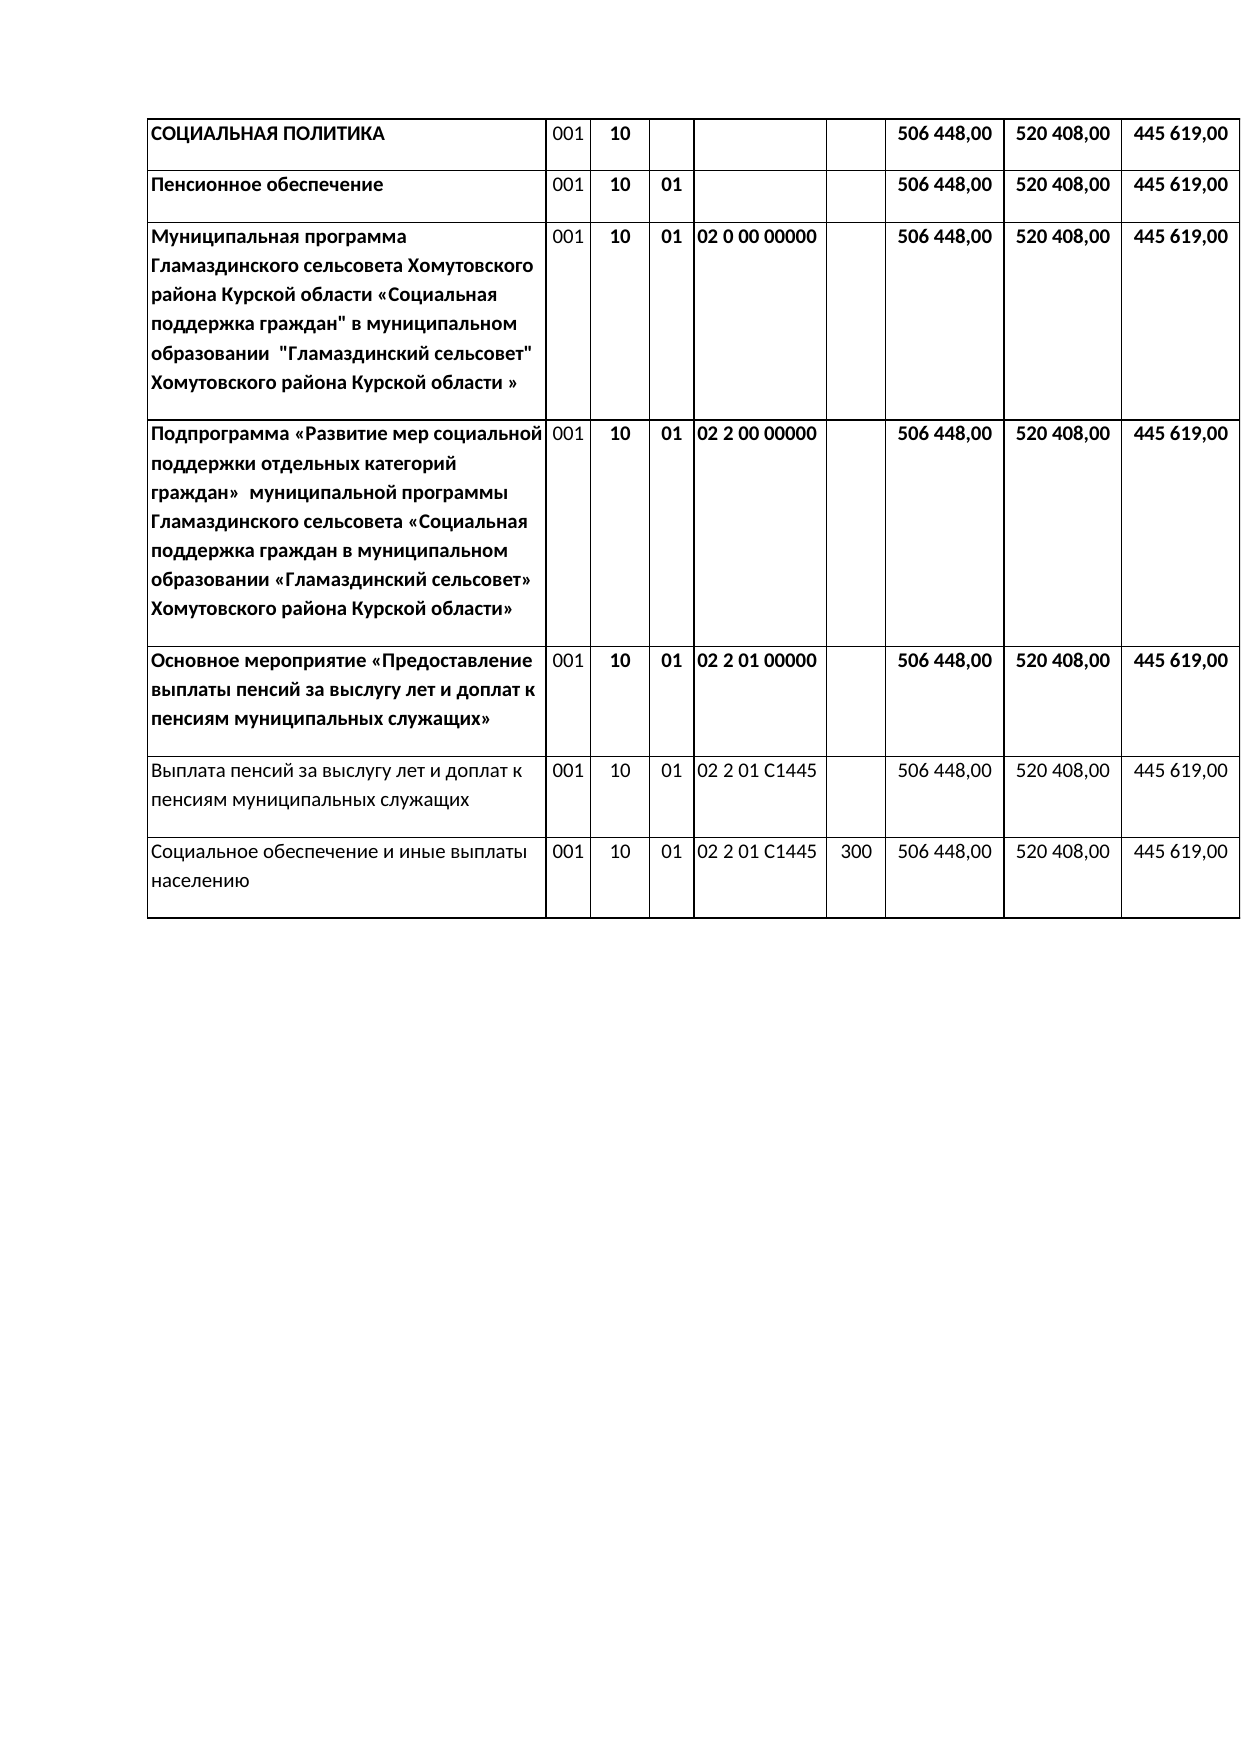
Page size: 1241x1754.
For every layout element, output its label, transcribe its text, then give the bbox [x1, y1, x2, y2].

table_cell 520 408,00 [1005, 838, 1121, 917]
table_cell [827, 120, 885, 170]
table_cell 001 [547, 171, 590, 221]
table_cell 445 619,00 [1122, 647, 1239, 756]
table_cell [695, 171, 826, 221]
table_cell 01 [650, 171, 693, 221]
table_cell [827, 647, 885, 756]
table_cell 01 [650, 223, 693, 419]
table_cell 10 [591, 223, 649, 419]
table_cell 001 [547, 838, 590, 917]
table_cell 02 2 00 00000 [695, 421, 826, 646]
table_cell 520 408,00 [1005, 120, 1121, 170]
table_cell 02 2 01 С1445 [695, 757, 826, 836]
table_cell 445 619,00 [1122, 757, 1239, 836]
table_cell СОЦИАЛЬНАЯ ПОЛИТИКА [148, 120, 545, 170]
table_cell [650, 120, 693, 170]
table_cell 445 619,00 [1122, 223, 1239, 419]
table_cell 01 [650, 647, 693, 756]
table_cell 01 [650, 838, 693, 917]
table_cell 02 0 00 00000 [695, 223, 826, 419]
table_cell 506 448,00 [886, 171, 1003, 221]
table_cell Пенсионное обеспечение [148, 171, 545, 221]
table_cell 02 2 01 С1445 [695, 838, 826, 917]
table_cell Выплата пенсий за выслугу лет и доплат к пенсиям муниципальных служащих [148, 757, 545, 836]
table_cell 506 448,00 [886, 647, 1003, 756]
table_cell 506 448,00 [886, 757, 1003, 836]
table_cell Подпрограмма «Развитие мер социальной поддержки отдельных категорий граждан» муниципальной программы Гламаздинского сельсовета «Социальная поддержка граждан в муниципальном образовании «Гламаздинский сельсовет» Хомутовского района Курской области» [148, 421, 545, 646]
table_cell [695, 120, 826, 170]
table_cell 10 [591, 757, 649, 836]
table_cell 520 408,00 [1005, 647, 1121, 756]
table_cell 506 448,00 [886, 421, 1003, 646]
table_cell 520 408,00 [1005, 421, 1121, 646]
table_cell 520 408,00 [1005, 171, 1121, 221]
table_cell 10 [591, 120, 649, 170]
table_cell 001 [547, 120, 590, 170]
table_cell [827, 421, 885, 646]
table_cell 445 619,00 [1122, 838, 1239, 917]
table_cell 300 [827, 838, 885, 917]
table_cell 001 [547, 647, 590, 756]
table_cell 001 [547, 223, 590, 419]
table_cell 001 [547, 757, 590, 836]
table_cell 520 408,00 [1005, 757, 1121, 836]
table_cell 506 448,00 [886, 223, 1003, 419]
table_cell 10 [591, 647, 649, 756]
table_cell 445 619,00 [1122, 120, 1239, 170]
table_cell 10 [591, 421, 649, 646]
table_cell 506 448,00 [886, 120, 1003, 170]
table_cell 10 [591, 838, 649, 917]
table_cell [827, 223, 885, 419]
table_cell 506 448,00 [886, 838, 1003, 917]
table_cell 10 [591, 171, 649, 221]
table_cell 01 [650, 757, 693, 836]
table_cell 02 2 01 00000 [695, 647, 826, 756]
table_cell Муниципальная программа Гламаздинского сельсовета Хомутовского района Курской области «Социальная поддержка граждан" в муниципальном образовании "Гламаздинский сельсовет" Хомутовского района Курской области » [148, 223, 545, 419]
table_cell Социальное обеспечение и иные выплаты населению [148, 838, 545, 917]
table_cell 520 408,00 [1005, 223, 1121, 419]
table_cell [827, 171, 885, 221]
table_cell 001 [547, 421, 590, 646]
table_cell 445 619,00 [1122, 171, 1239, 221]
table_cell 445 619,00 [1122, 421, 1239, 646]
table_cell Основное мероприятие «Предоставление выплаты пенсий за выслугу лет и доплат к пенсиям муниципальных служащих» [148, 647, 545, 756]
table_cell [827, 757, 885, 836]
table_cell 01 [650, 421, 693, 646]
